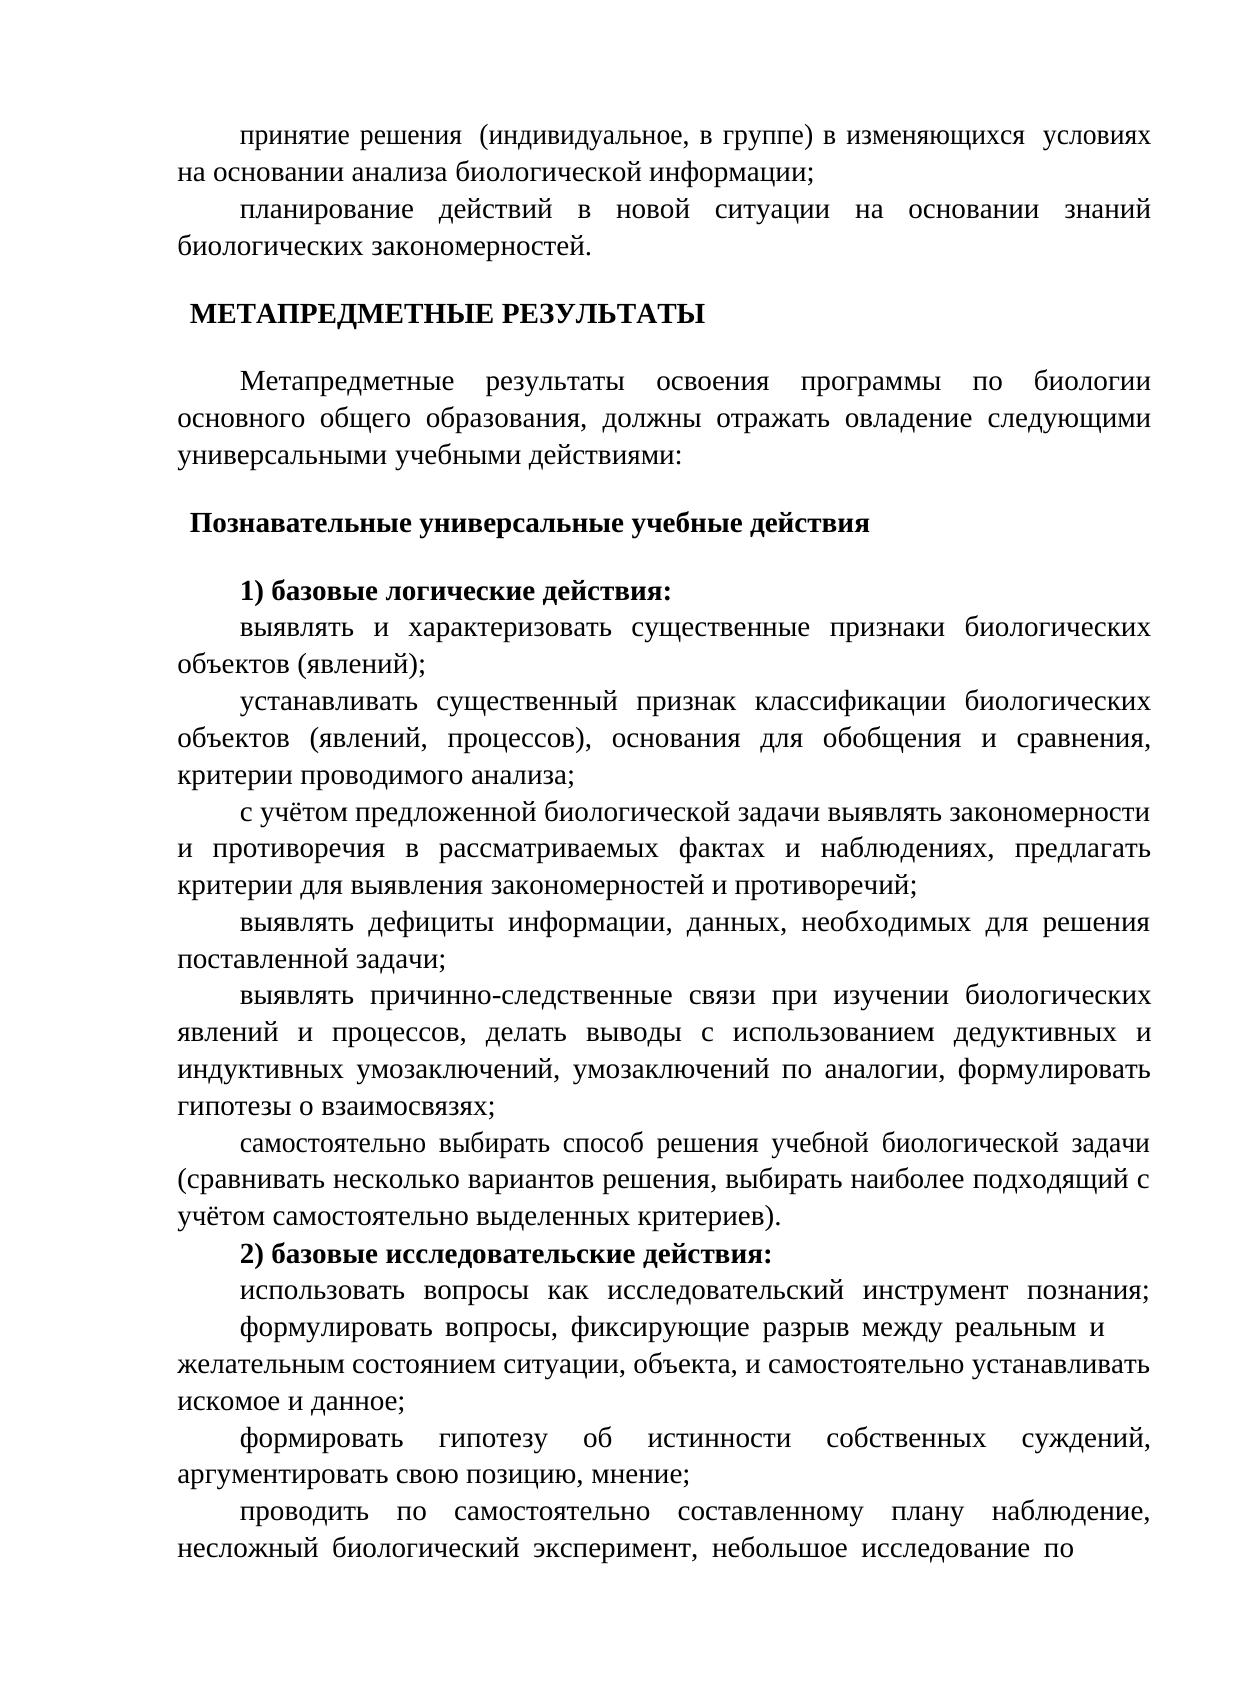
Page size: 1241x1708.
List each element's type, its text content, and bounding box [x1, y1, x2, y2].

text с учётом предложенной биологической задачи выявлять закономерности и противоречия в рассматриваемых фактах и наблюдениях, предлагать критерии для выявления закономерностей и противоречий; [177, 794, 1151, 901]
subtitle МЕТАПРЕДМЕТНЫЕ РЕЗУЛЬТАТЫ [189, 296, 1171, 329]
text использовать вопросы как исследовательский инструмент познания; формулировать вопросы, фиксирующие разрыв между реальным и [239, 1272, 1151, 1343]
text выявлять дефициты информации, данных, необходимых для решения поставленной задачи; [177, 904, 1151, 974]
text планирование действий в новой ситуации на основании знаний биологических закономерностей. [177, 191, 1151, 261]
text Метапредметные результаты освоения программы по биологии основного общего образования, должны отражать овладение следующими универсальными учебными действиями: [177, 363, 1151, 470]
text формировать гипотезу об истинности собственных суждений, аргументировать свою позицию, мнение; [177, 1420, 1151, 1490]
text устанавливать существенный признак классификации биологических объектов (явлений, процессов), основания для обобщения и сравнения, критерии проводимого анализа; [177, 683, 1151, 790]
text самостоятельно выбирать способ решения учебной биологической задачи (сравнивать несколько вариантов решения, выбирать наиболее подходящий с учётом самостоятельно выделенных критериев). [177, 1125, 1151, 1232]
text выявлять причинно-следственные связи при изучении биологических явлений и процессов, делать выводы с использованием дедуктивных и индуктивных умозаключений, умозаключений по аналогии, формулировать гипотезы о взаимосвязях; [177, 977, 1152, 1121]
text выявлять и характеризовать существенные признаки биологических объектов (явлений); [177, 609, 1151, 679]
text желательным состоянием ситуации, объекта, и самостоятельно устанавливать искомое и данное; [177, 1346, 1151, 1417]
list базовые логические действия: [239, 573, 1171, 606]
subtitle базовые исследовательские действия: [239, 1236, 1171, 1270]
text принятие решения (индивидуальное, в группе) в изменяющихся условиях на основании анализа биологической информации; [177, 117, 1151, 187]
text проводить по самостоятельно составленному плану наблюдение, несложный биологический эксперимент, небольшое исследование по [177, 1493, 1151, 1563]
subtitle Познавательные универсальные учебные действия [189, 505, 1171, 539]
